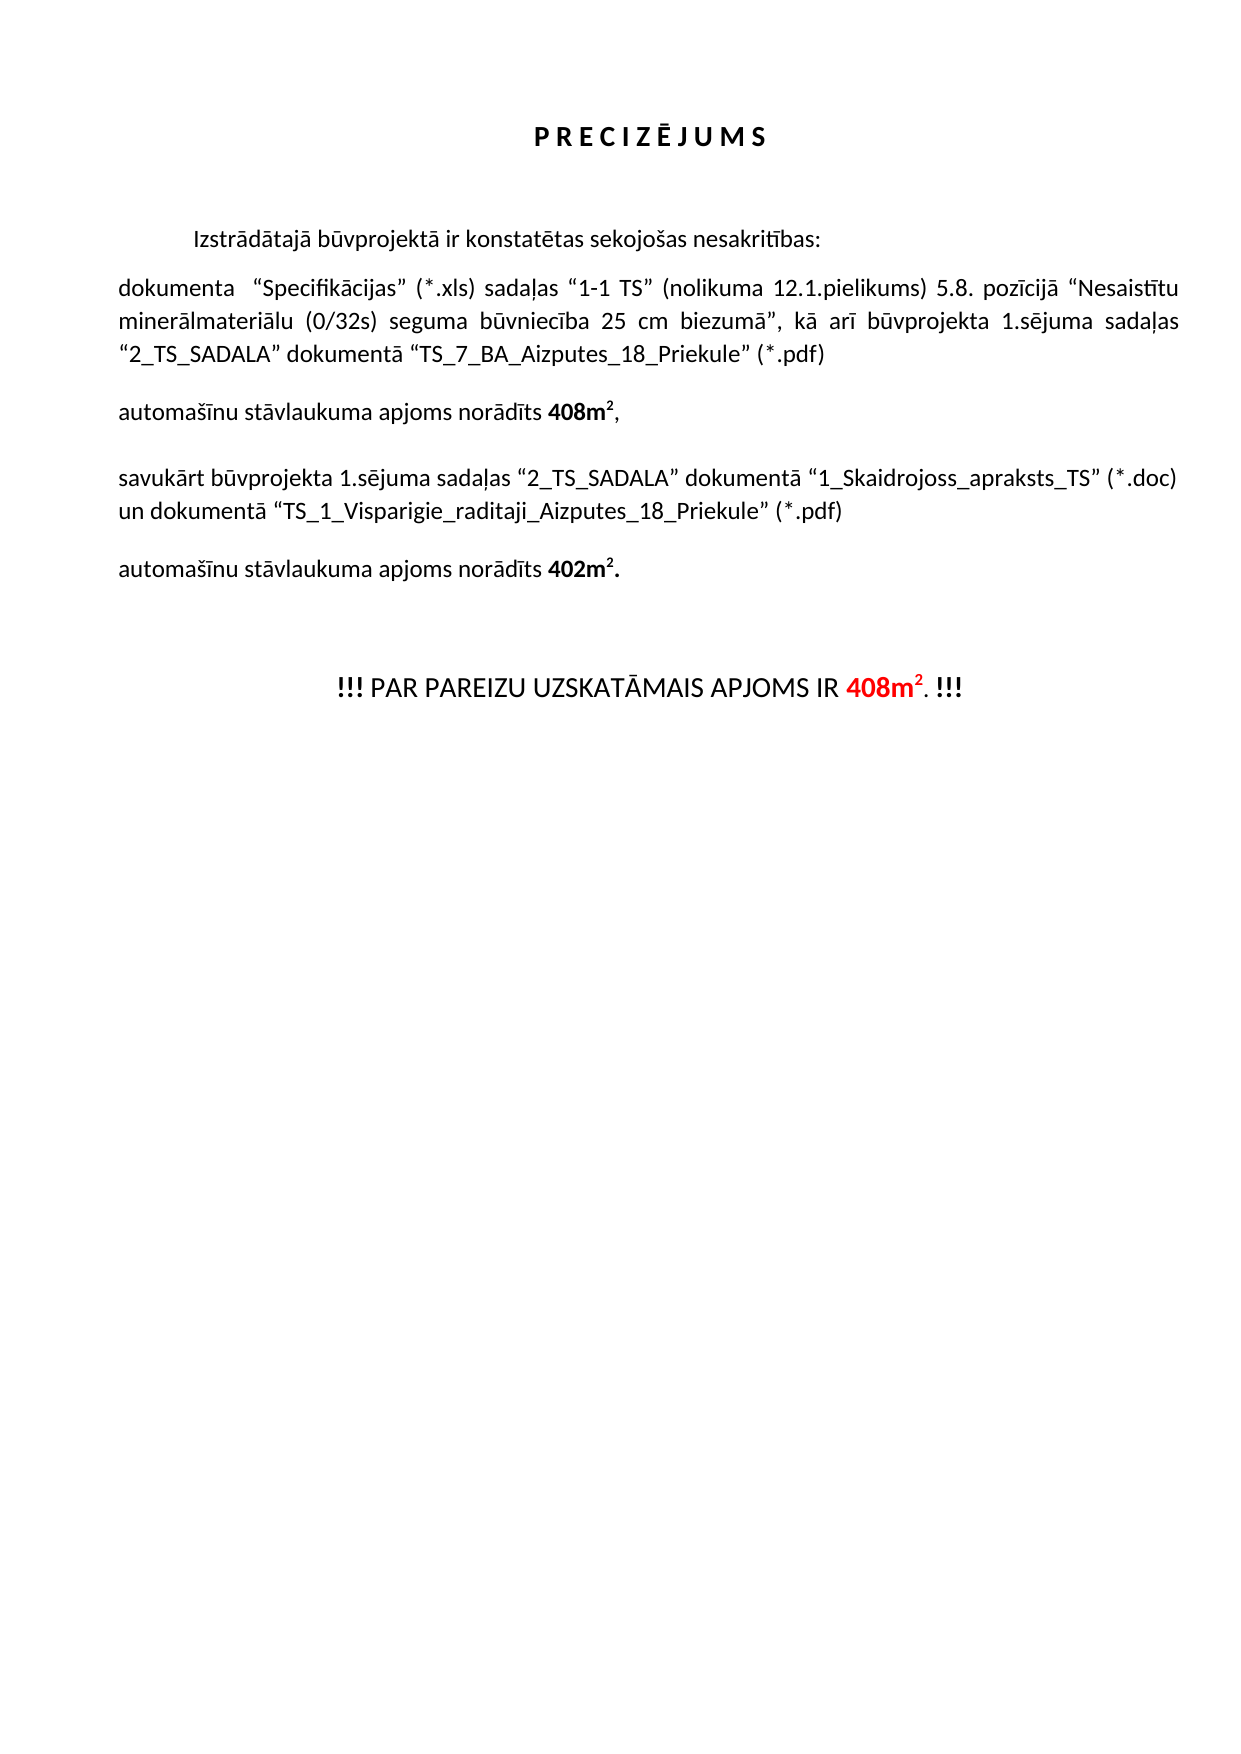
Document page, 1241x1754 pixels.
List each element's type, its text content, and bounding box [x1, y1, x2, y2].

text P R E C I Z Ē J U M S [118, 118, 1181, 154]
text !!! PAR PAREIZU UZSKATĀMAIS APJOMS IR 408m2. !!! [118, 669, 1181, 704]
text savukārt būvprojekta 1.sējuma sadaļas “2_TS_SADALA” dokumentā “1_Skaidrojoss_apraksts_TS” (*.doc) un dokumentā “TS_1_Visparigie_raditaji_Aizputes_18_Priekule” (*.pdf) [118, 462, 1181, 525]
text dokumenta “Specifikācijas” (*.xls) sadaļas “1-1 TS” (nolikuma 12.1.pielikums) 5.8. pozīcijā “Nesaistītu minerālmateriālu (0/32s) seguma būvniecība 25 cm biezumā”, kā arī būvprojekta 1.sējuma sadaļas “2_TS_SADALA” dokumentā “TS_7_BA_Aizputes_18_Priekule” (*.pdf) [118, 272, 1181, 369]
text automašīnu stāvlaukuma apjoms norādīts 408m2, [118, 396, 1181, 427]
text Izstrādātajā būvprojektā ir konstatētas sekojošas nesakritības: [118, 223, 1181, 253]
text automašīnu stāvlaukuma apjoms norādīts 402m2. [118, 553, 1181, 583]
